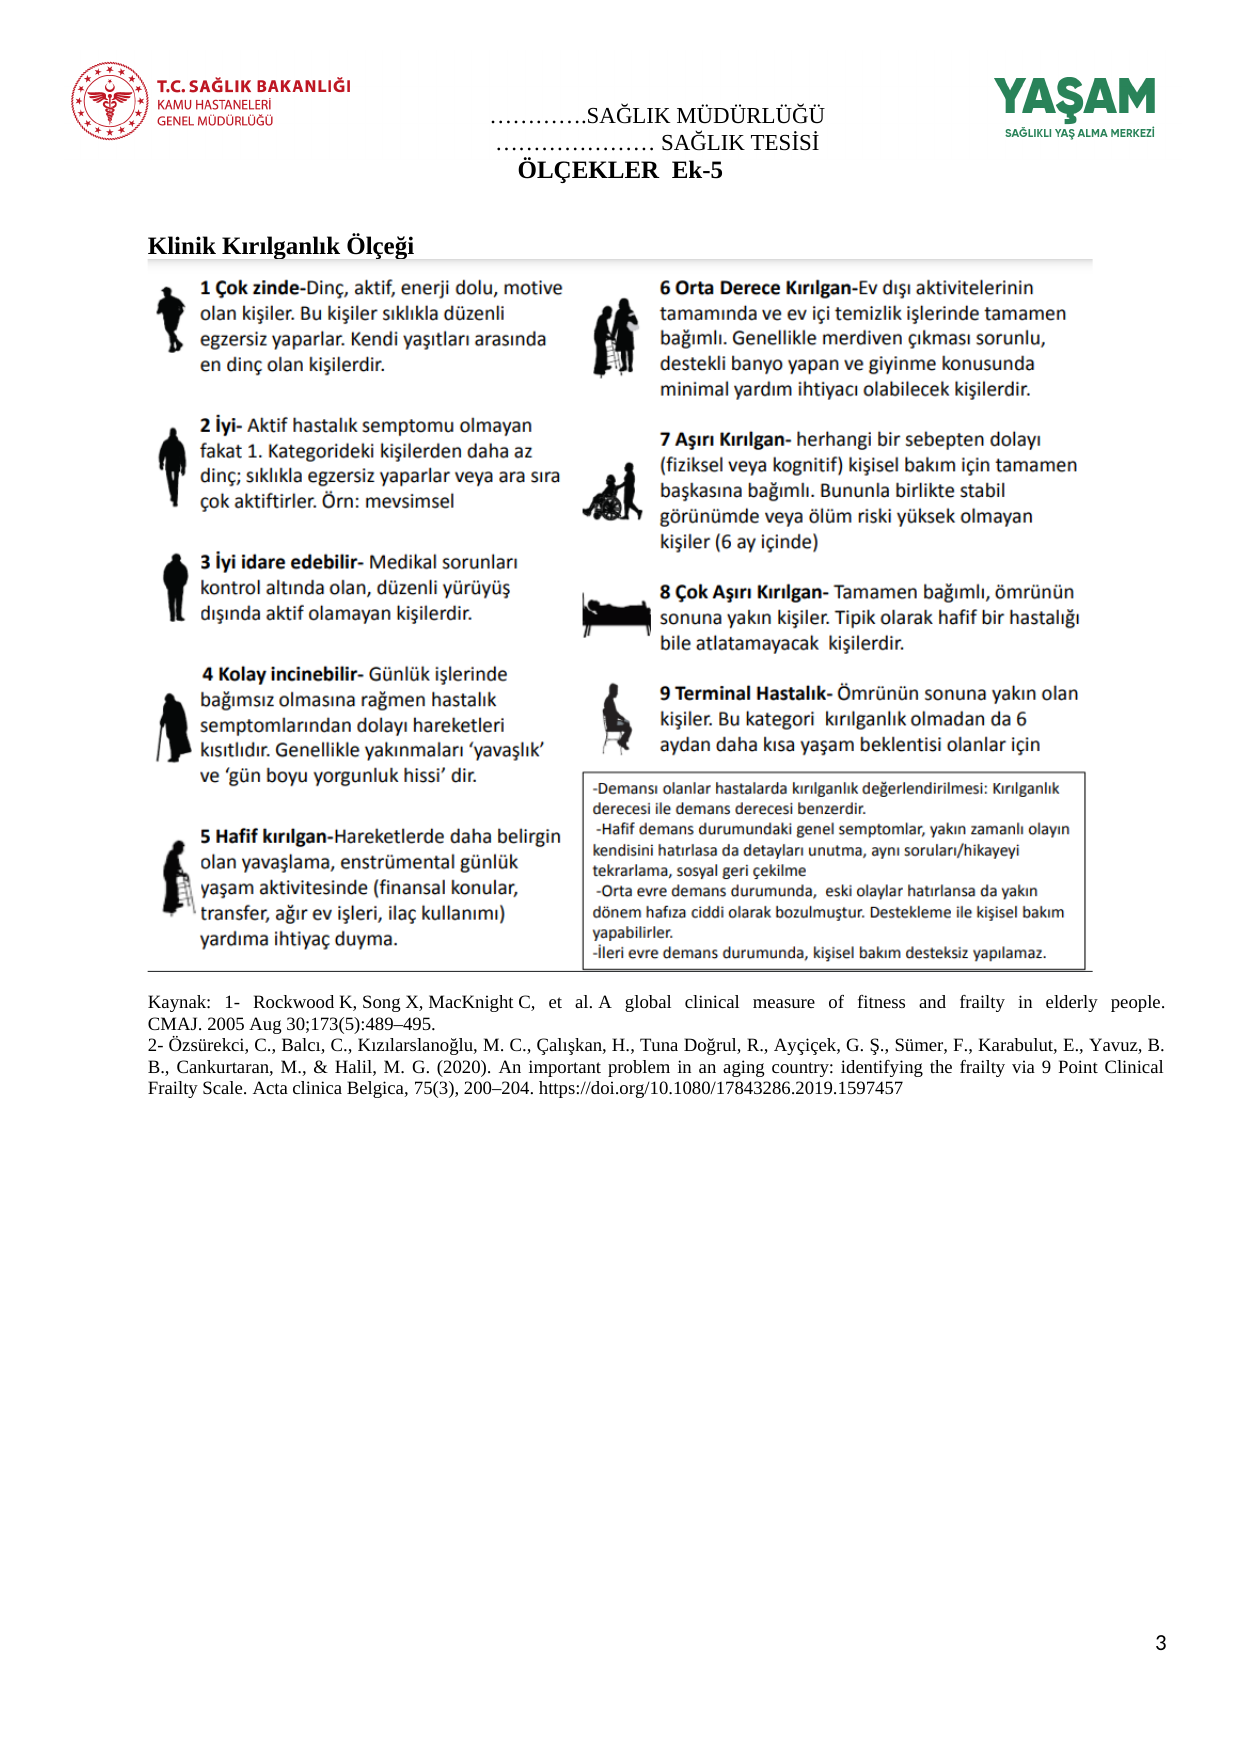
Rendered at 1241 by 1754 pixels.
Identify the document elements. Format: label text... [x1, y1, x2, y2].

picture [147, 259, 1093, 972]
text Klinik Kırılganlık Ölçeği [148, 231, 1167, 259]
text 2- Özsürekci, C., Balcı, C., Kızılarslanoğlu, M. C., Çalışkan, H., Tuna Doğrul, R., Ayçiçek, G. Ş., Sümer, F., Karabulut, E., Yavuz, B. B., Cankurtaran, M., & Halil, M. G. (2020). An important problem in an aging country: identifying the frailty via 9 Point Clinical Frailty Scale. Acta clinica Belgica, 75(3), 200–204. https://doi.org/10.1080/17843286.2019.1597457 [148, 1034, 1167, 1099]
picture [63, 50, 1183, 160]
text Kaynak: 1- Rockwood K, Song X, MacKnight C, et al. A global clinical measure of fitness and frailty in elderly people. CMAJ. 2005 Aug 30;173(5):489–495. [148, 991, 1167, 1034]
